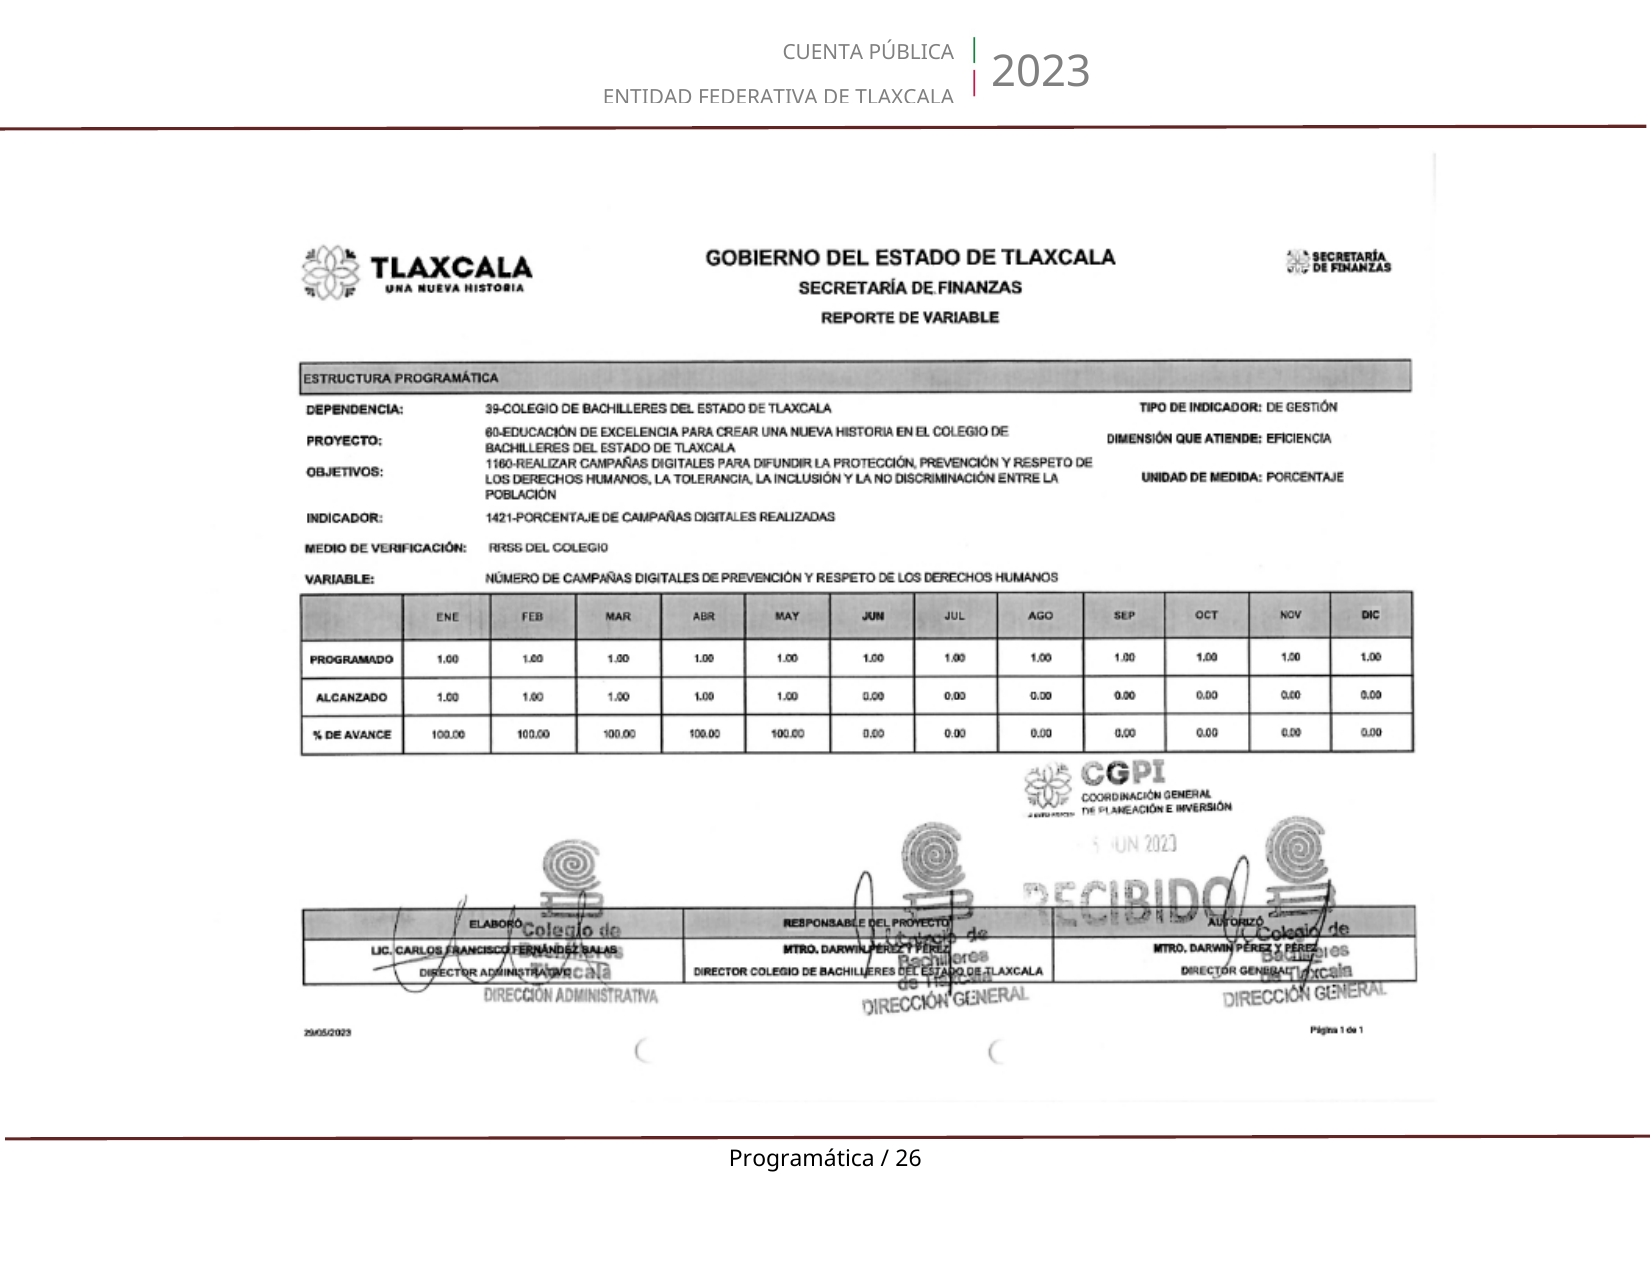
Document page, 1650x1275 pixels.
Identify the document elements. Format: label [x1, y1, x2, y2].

picture [206, 150, 1444, 1107]
picture [969, 28, 985, 99]
